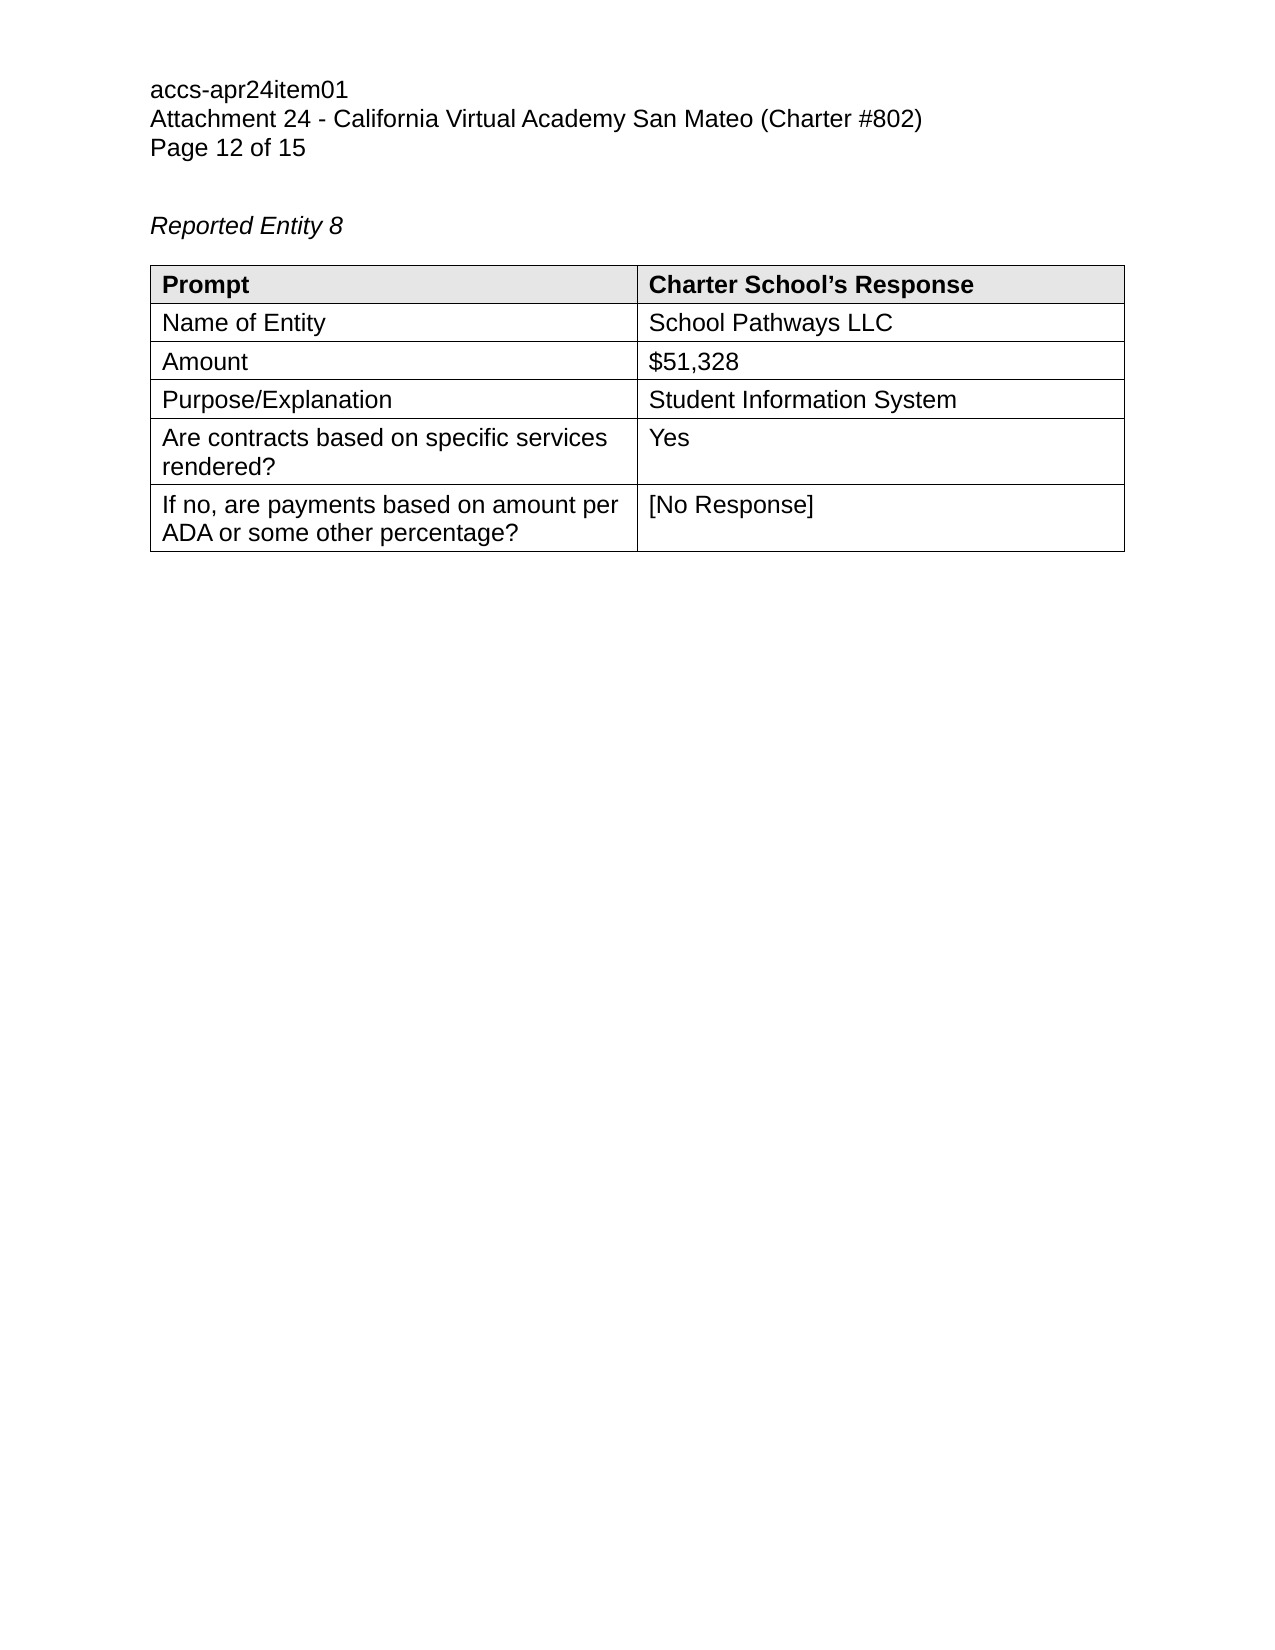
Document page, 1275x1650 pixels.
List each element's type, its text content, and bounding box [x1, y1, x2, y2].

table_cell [151, 419, 637, 484]
table_header Charter School’s Response [638, 266, 1124, 303]
table_header Prompt [151, 266, 637, 303]
table_cell Yes [638, 419, 1124, 484]
table_cell If no, are payments based on amount per ADA or some other percentage? [151, 485, 637, 551]
table_cell Name of Entity [151, 304, 637, 341]
table_cell $51,328 [638, 342, 1124, 379]
text Reported Entity 8 [150, 211, 1125, 240]
table_cell School Pathways LLC [638, 304, 1124, 341]
table_cell Amount [151, 342, 637, 379]
table_cell Student Information System [638, 380, 1124, 417]
table_cell Purpose/Explanation [151, 380, 637, 417]
table_cell [No Response] [638, 485, 1124, 551]
